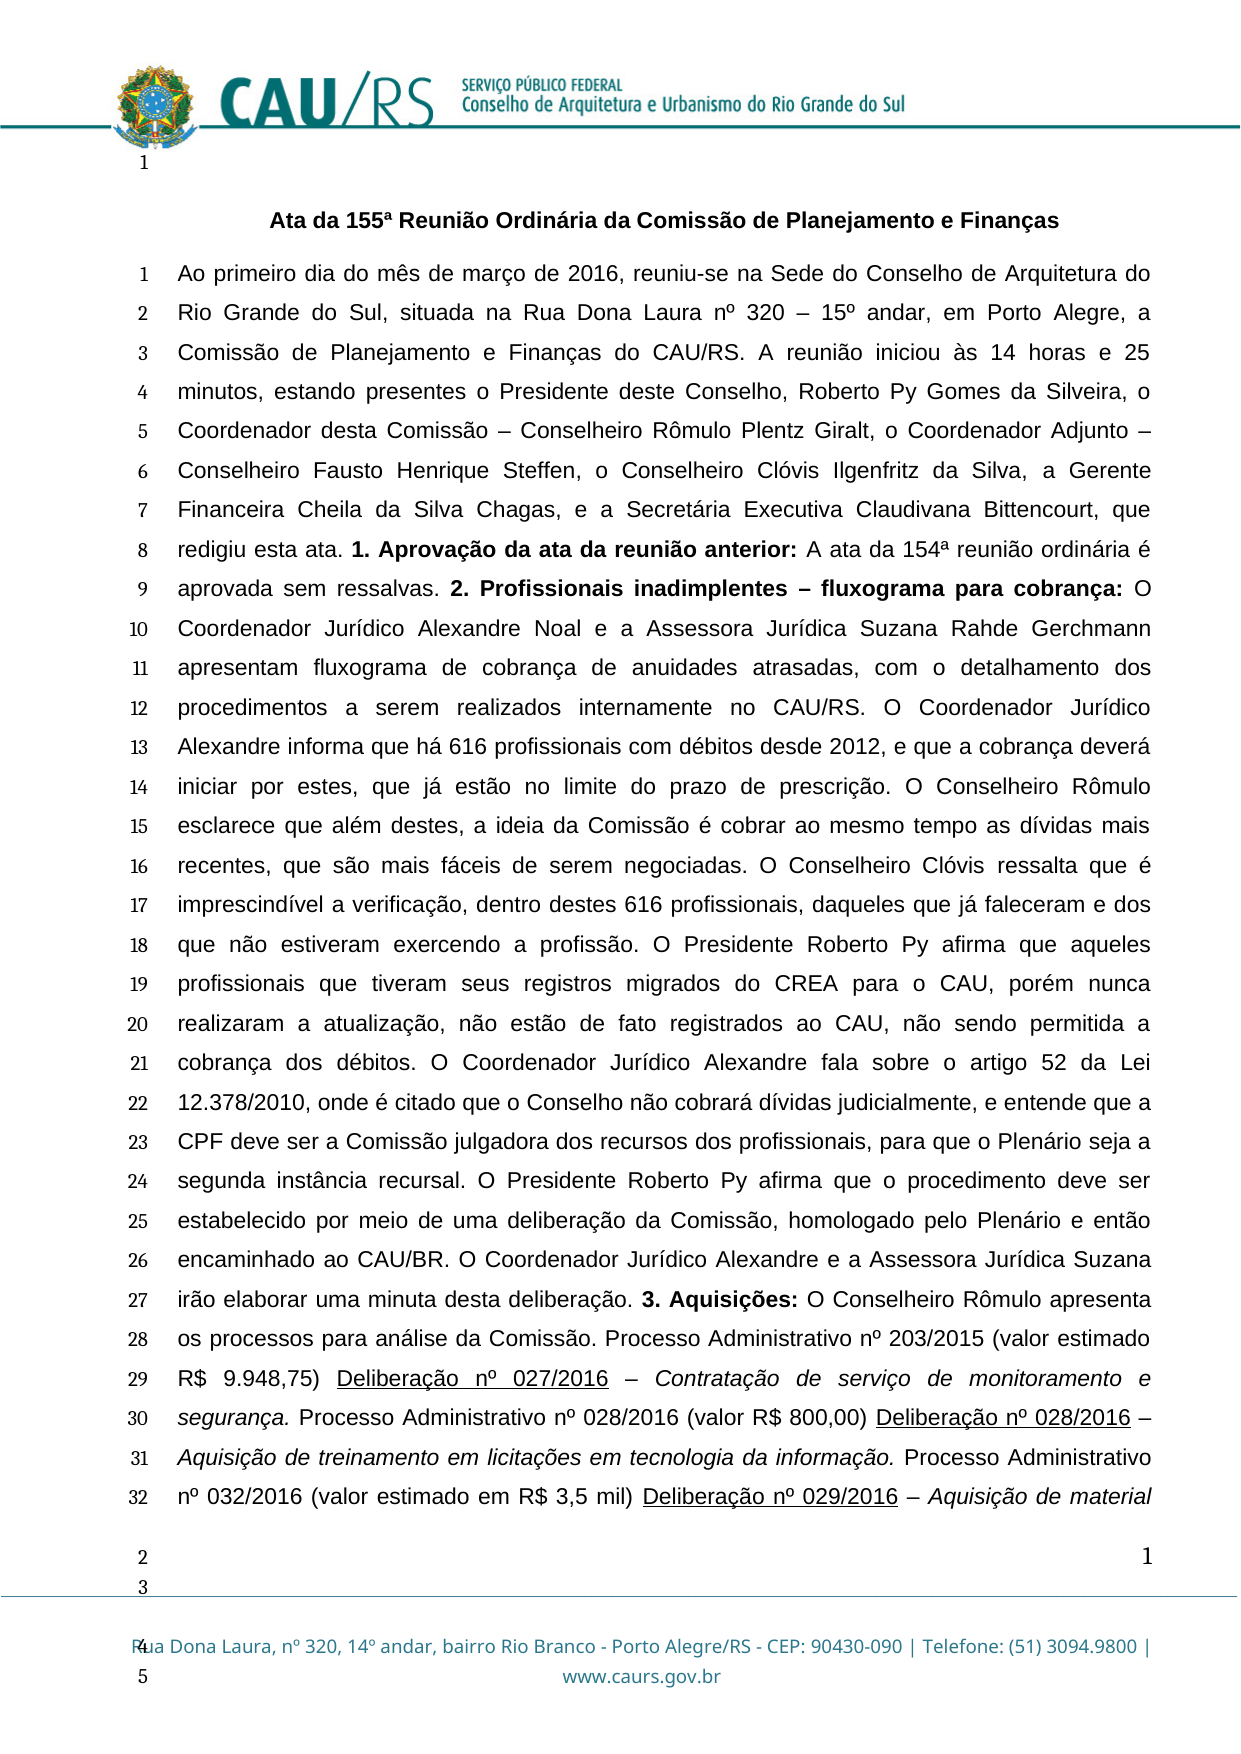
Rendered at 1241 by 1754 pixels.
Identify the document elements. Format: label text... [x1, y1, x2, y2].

picture [0, 0, 1241, 160]
text Ata da 155ª Reunião Ordinária da Comissão de Planejamento e Finanças [177, 207, 1152, 233]
